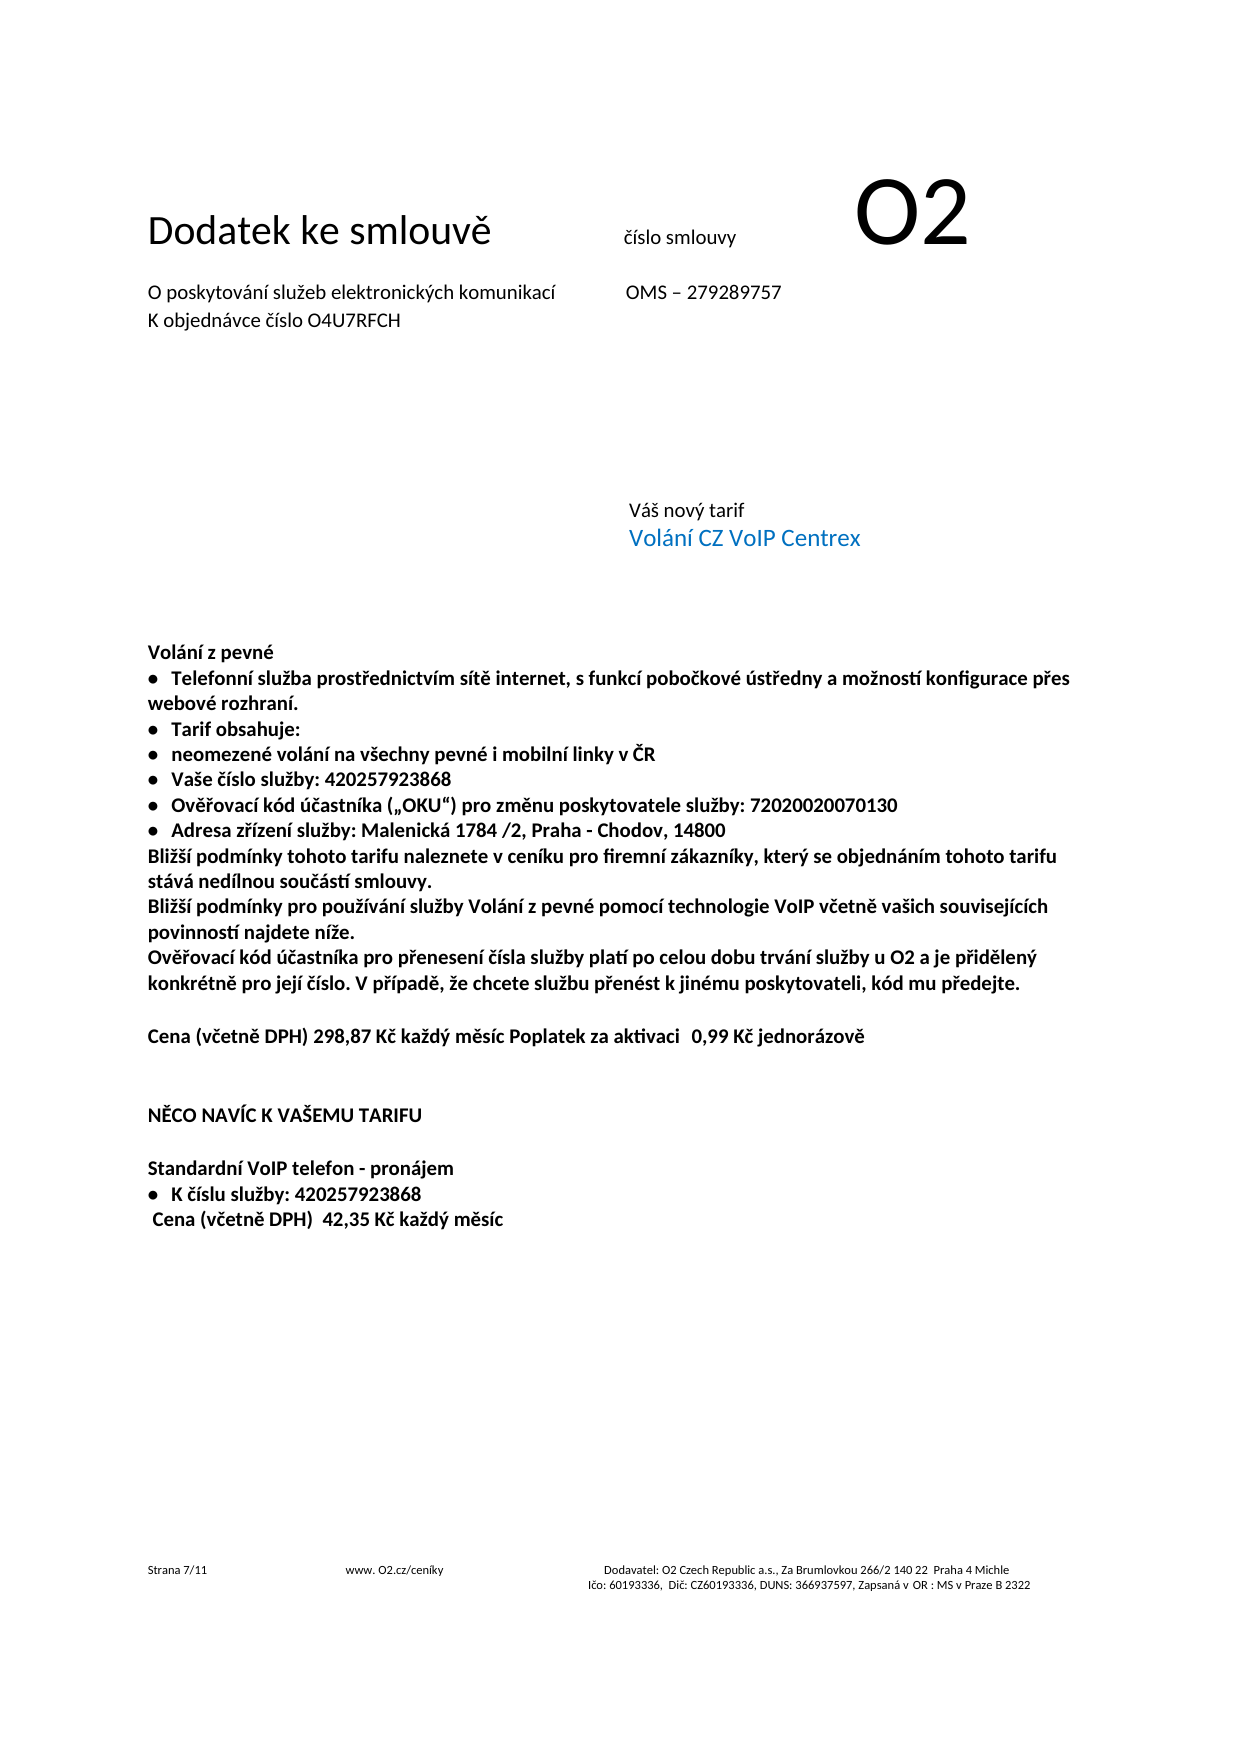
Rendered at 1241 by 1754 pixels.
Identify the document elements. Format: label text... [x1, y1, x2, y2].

text Bližší podmínky tohoto tarifu naleznete v ceníku pro firemní zákazníky, který se objednáním tohoto tarifu stává nedílnou součástí smlouvy. [148, 843, 1093, 894]
text Dodatek ke smlouvě číslo smlouvy O2 [148, 148, 1093, 270]
text • K číslu služby: 420257923868 [148, 1181, 1093, 1206]
text • Vaše číslo služby: 420257923868 [148, 767, 1093, 792]
text Volání CZ VoIP Centrex [221, 522, 1093, 553]
text Volání z pevné [148, 639, 1093, 665]
text K objednávce číslo O4U7RFCH [148, 307, 1093, 332]
text Cena (včetně DPH) 42,35 Kč každý měsíc [148, 1206, 1093, 1232]
text • Tarif obsahuje: [148, 716, 1093, 741]
text • Ověřovací kód účastníka („OKU“) pro změnu poskytovatele služby: 72020020070130 [148, 792, 1093, 817]
text Ičo: 60193336, Dič: CZ60193336, DUNS: 366937597, Zapsaná v OR : MS v Praze B 2322 [148, 1578, 1093, 1593]
text Standardní VoIP telefon - pronájem [148, 1156, 1093, 1181]
text Váš nový tarif [221, 497, 1093, 522]
text • Telefonní služba prostřednictvím sítě internet, s funkcí pobočkové ústředny a možností konfigurace přes webové rozhraní. [148, 665, 1093, 716]
text Cena (včetně DPH) 298,87 Kč každý měsíc Poplatek za aktivaci 0,99 Kč jednorázově [148, 1023, 1093, 1049]
text • neomezené volání na všechny pevné i mobilní linky v ČR [148, 741, 1093, 767]
text O poskytování služeb elektronických komunikací OMS – 279289757 [148, 279, 1093, 305]
text Ověřovací kód účastníka pro přenesení čísla služby platí po celou dobu trvání služby u O2 a je přidělený konkrétně pro její číslo. V případě, že chcete službu přenést k jinému poskytovateli, kód mu předejte. [148, 944, 1093, 995]
text Bližší podmínky pro používání služby Volání z pevné pomocí technologie VoIP včetně vašich souvisejících povinností najdete níže. [148, 894, 1093, 944]
text • Adresa zřízení služby: Malenická 1784 /2, Praha - Chodov, 14800 [148, 817, 1093, 843]
text NĚCO NAVÍC K VAŠEMU TARIFU [148, 1102, 1093, 1128]
text Strana 7/11 www. O2.cz/ceníky Dodavatel: O2 Czech Republic a.s., Za Brumlovkou 266/2 140 22 Praha 4 Michle [148, 1562, 1093, 1578]
